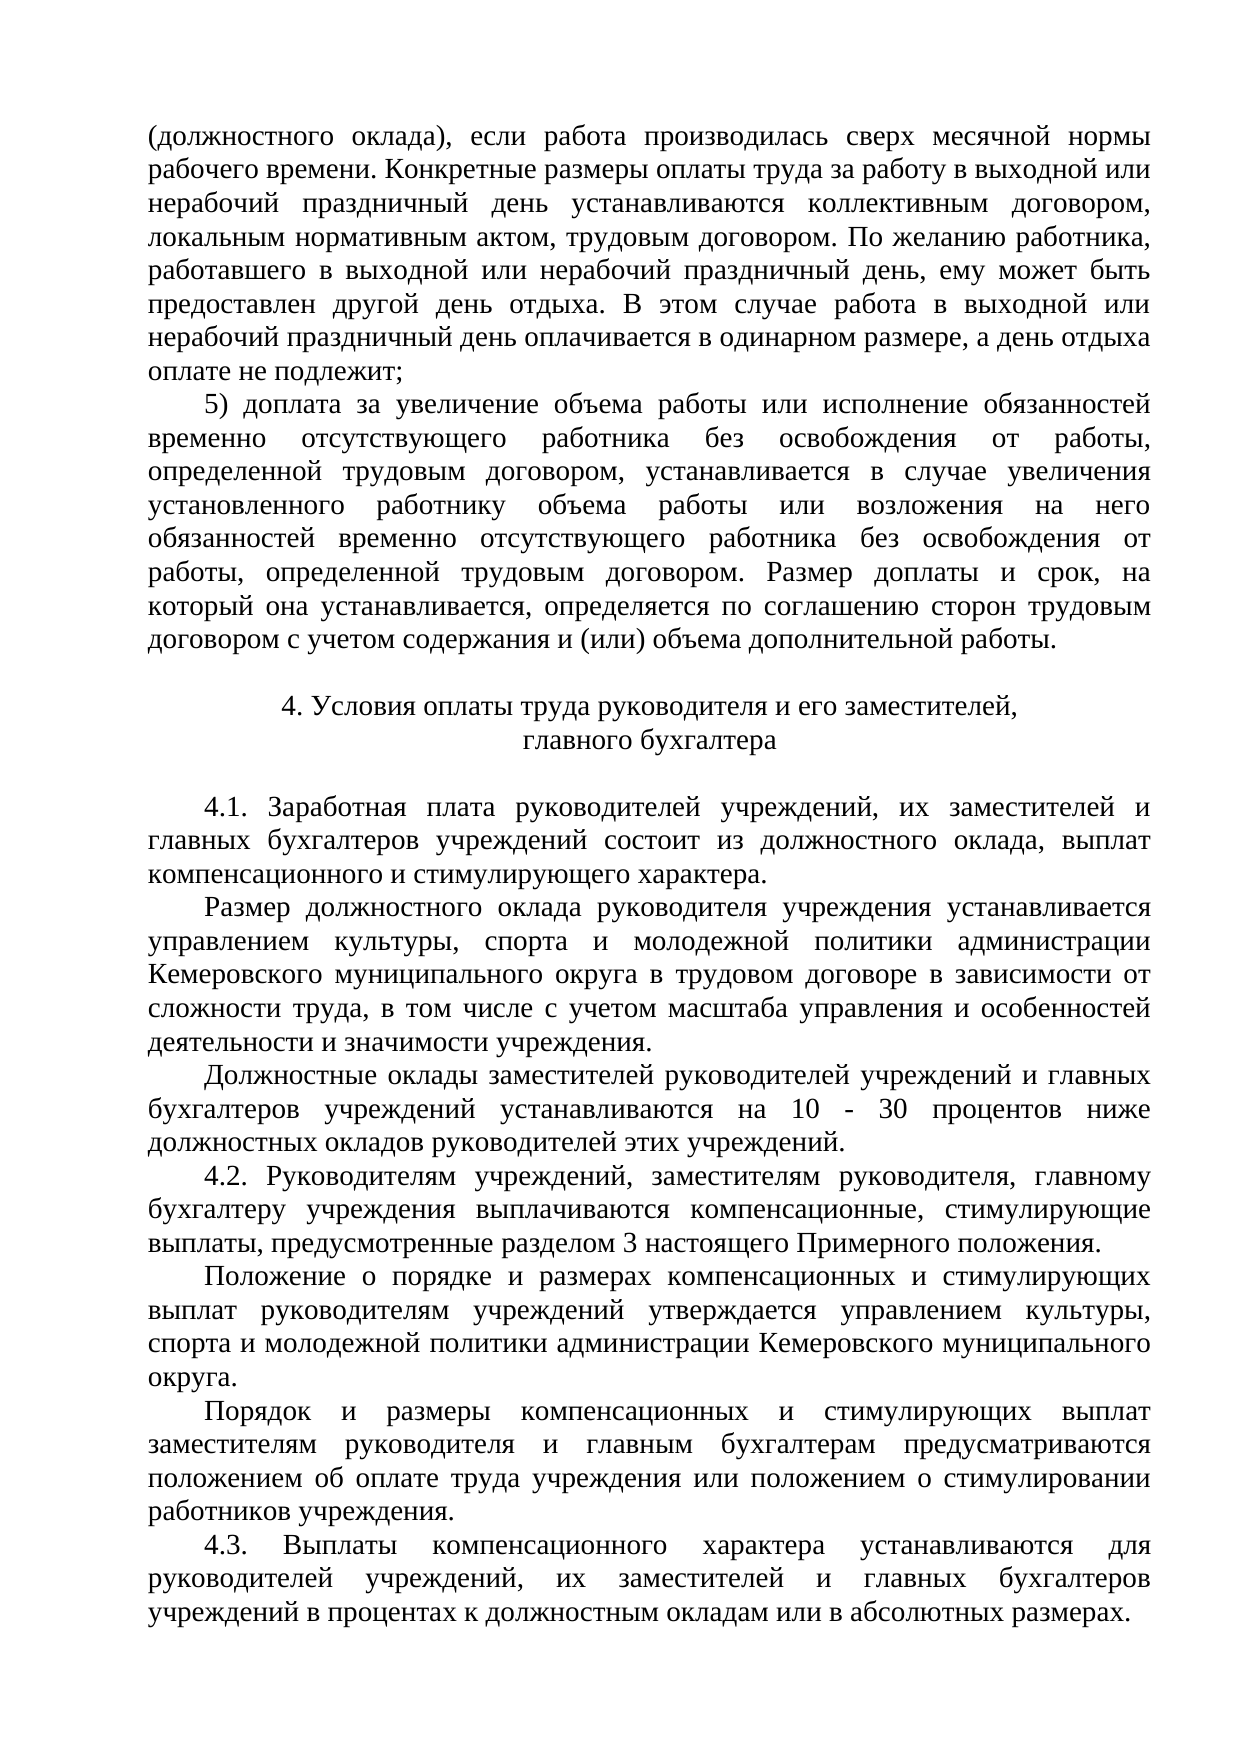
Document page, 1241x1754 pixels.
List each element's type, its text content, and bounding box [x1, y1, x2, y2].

text 5) доплата за увеличение объема работы или исполнение обязанностей временно отсутствующего работника без освобождения от работы, определенной трудовым договором, устанавливается в случае увеличения установленного работнику объема работы или возложения на него обязанностей временно отсутствующего работника без освобождения от работы, определенной трудовым договором. Размер доплаты и срок, на который она устанавливается, определяется по соглашению сторон трудовым договором с учетом содержания и (или) объема дополнительной работы. [148, 386, 1152, 655]
text Положение о порядке и размерах компенсационных и стимулирующих выплат руководителям учреждений утверждается управлением культуры, спорта и молодежной политики администрации Кемеровского муниципального округа. [148, 1258, 1152, 1393]
text Порядок и размеры компенсационных и стимулирующих выплат заместителям руководителя и главным бухгалтерам предусматриваются положением об оплате труда учреждения или положением о стимулировании работников учреждения. [148, 1393, 1152, 1527]
text 4.3. Выплаты компенсационного характера устанавливаются для руководителей учреждений, их заместителей и главных бухгалтеров учреждений в процентах к должностным окладам или в абсолютных размерах. [148, 1527, 1152, 1627]
text Размер должностного оклада руководителя учреждения устанавливается управлением культуры, спорта и молодежной политики администрации Кемеровского муниципального округа в трудовом договоре в зависимости от сложности труда, в том числе с учетом масштаба управления и особенностей деятельности и значимости учреждения. [148, 889, 1152, 1057]
text 4.1. Заработная плата руководителей учреждений, их заместителей и главных бухгалтеров учреждений состоит из должностного оклада, выплат компенсационного и стимулирующего характера. [148, 789, 1152, 889]
text Должностные оклады заместителей руководителей учреждений и главных бухгалтеров учреждений устанавливаются на 10 - 30 процентов ниже должностных окладов руководителей этих учреждений. [148, 1057, 1152, 1158]
text главного бухгалтера [148, 722, 1152, 755]
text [148, 118, 1152, 386]
text 4. Условия оплаты труда руководителя и его заместителей, [148, 688, 1152, 722]
text 4.2. Руководителям учреждений, заместителям руководителя, главному бухгалтеру учреждения выплачиваются компенсационные, стимулирующие выплаты, предусмотренные разделом 3 настоящего Примерного положения. [148, 1158, 1152, 1258]
